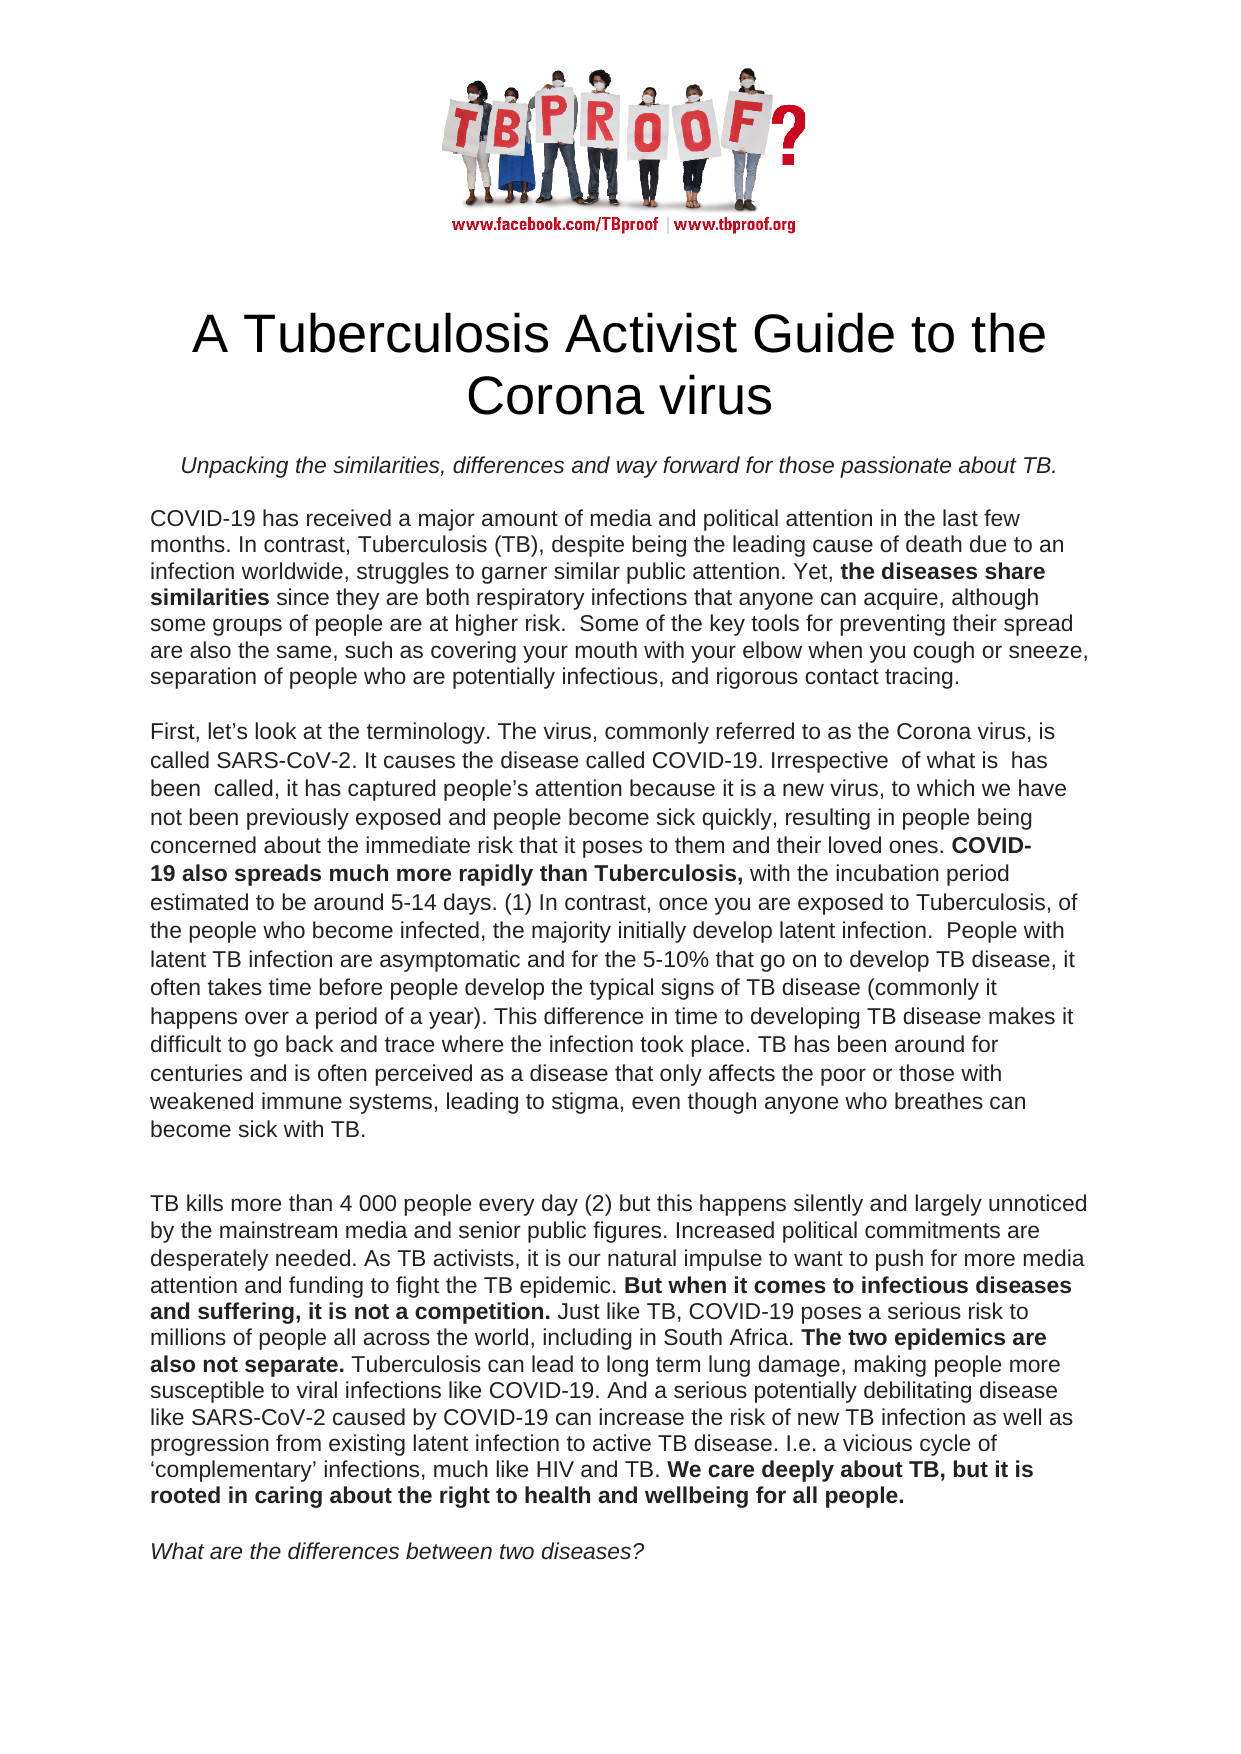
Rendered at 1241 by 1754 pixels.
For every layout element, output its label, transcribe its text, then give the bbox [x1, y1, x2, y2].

text Unpacking the similarities, differences and way forward for those passionate about TB. [150, 452, 1090, 479]
picture [438, 64, 805, 234]
text A Tuberculosis Activist Guide to the Corona virus [150, 301, 1090, 426]
text COVID-19 has received a major amount of media and political attention in the last few months. In contrast, Tuberculosis (TB), despite being the leading cause of death due to an infection worldwide, struggles to garner similar public attention. Yet, the diseases share similarities since they are both respiratory infections that anyone can acquire, although some groups of people are at higher risk. Some of the key tools for preventing their spread are also the same, such as covering your mouth with your elbow when you cough or sneeze, separation of people who are potentially infectious, and rigorous contact tracing. [150, 505, 1090, 689]
text TB kills more than 4 000 people every day (2) but this happens silently and largely unnoticed by the mainstream media and senior public figures. Increased political commitments are desperately needed. As TB activists, it is our natural impulse to want to push for more media attention and funding to fight the TB epidemic. But when it comes to infectious diseases and suffering, it is not a competition. Just like TB, COVID-19 poses a serious risk to millions of people all across the world, including in South Africa. The two epidemics are also not separate. Tuberculosis can lead to long term lung damage, making people more susceptible to viral infections like COVID-19. And a serious potentially debilitating disease like SARS-CoV-2 caused by COVID-19 can increase the risk of new TB infection as well as progression from existing latent infection to active TB disease. I.e. a vicious cycle of ‘complementary’ infections, much like HIV and TB. We care deeply about TB, but it is rooted in caring about the right to health and wellbeing for all people. [150, 1190, 1090, 1509]
text What are the differences between two diseases? [150, 1538, 1090, 1564]
text First, let’s look at the terminology. The virus, commonly referred to as the Corona virus, is called SARS-CoV-2. It causes the disease called COVID-19. Irrespective of what is has been called, it has captured people’s attention because it is a new virus, to which we have not been previously exposed and people become sick quickly, resulting in people being concerned about the immediate risk that it poses to them and their loved ones. COVID-19 also spreads much more rapidly than Tuberculosis, with the incubation period estimated to be around 5-14 days. (1) In contrast, once you are exposed to Tuberculosis, of the people who become infected, the majority initially develop latent infection. People with latent TB infection are asymptomatic and for the 5-10% that go on to develop TB disease, it often takes time before people develop the typical signs of TB disease (commonly it happens over a period of a year). This difference in time to developing TB disease makes it difficult to go back and trace where the infection took place. TB has been around for centuries and is often perceived as a disease that only affects the poor or those with weakened immune systems, leading to stigma, even though anyone who breathes can become sick with TB. [150, 718, 1090, 1143]
